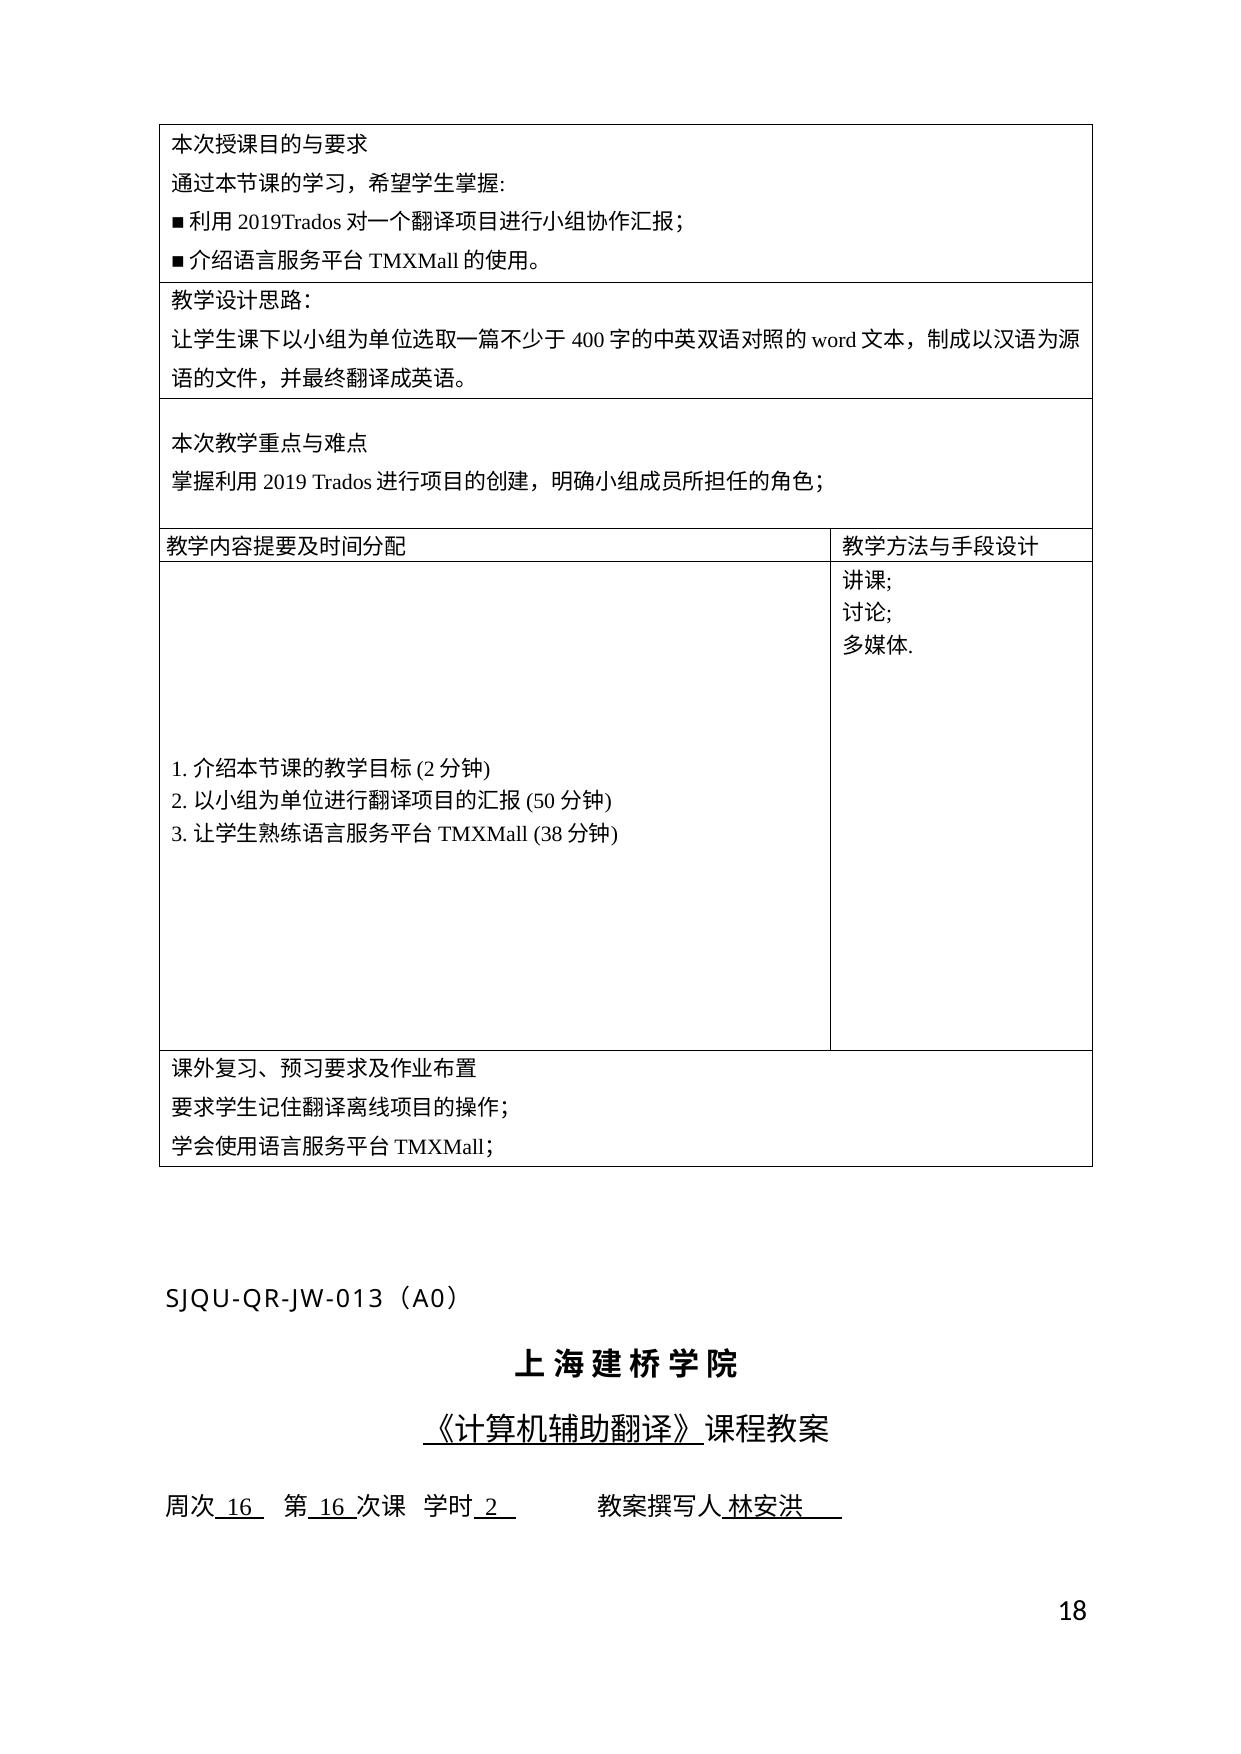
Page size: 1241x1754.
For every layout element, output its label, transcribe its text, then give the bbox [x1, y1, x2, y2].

text SJQU-QR-JW-013（A0） [165, 1264, 1087, 1329]
table_cell 讲课; 讨论; 多媒体. [831, 562, 1092, 1050]
text 上 海 建 桥 学 院 [165, 1329, 1087, 1394]
table_cell 教学设计思路： 让学生课下以小组为单位选取一篇不少于400字的中英双语对照的word文本，制成以汉语为源语的文件，并最终翻译成英语。 [160, 283, 1092, 398]
table_cell 本次教学重点与难点 掌握利用2019 Trados进行项目的创建，明确小组成员所担任的角色； [160, 399, 1092, 528]
table_cell 课外复习、预习要求及作业布置 要求学生记住翻译离线项目的操作； 学会使用语言服务平台TMXMall； [160, 1051, 1092, 1166]
table_cell 本次授课目的与要求 通过本节课的学习，希望学生掌握: ■ 利用2019Trados对一个翻译项目进行小组协作汇报； ■ 介绍语言服务平台TMXMall的使用。 [160, 125, 1092, 282]
table_cell 1. 介绍本节课的教学目标 (2分钟) 2. 以小组为单位进行翻译项目的汇报 (50 分钟) 3. 让学生熟练语言服务平台TMXMall (38分钟) [160, 562, 830, 1050]
table_cell 教学内容提要及时间分配 [160, 529, 830, 561]
table_cell 教学方法与手段设计 [831, 529, 1092, 561]
text 《计算机辅助翻译》课程教案 [165, 1394, 1087, 1459]
text 周次 16 第 16 次课 学时 2 教案撰写人 林安洪 [165, 1472, 1087, 1537]
